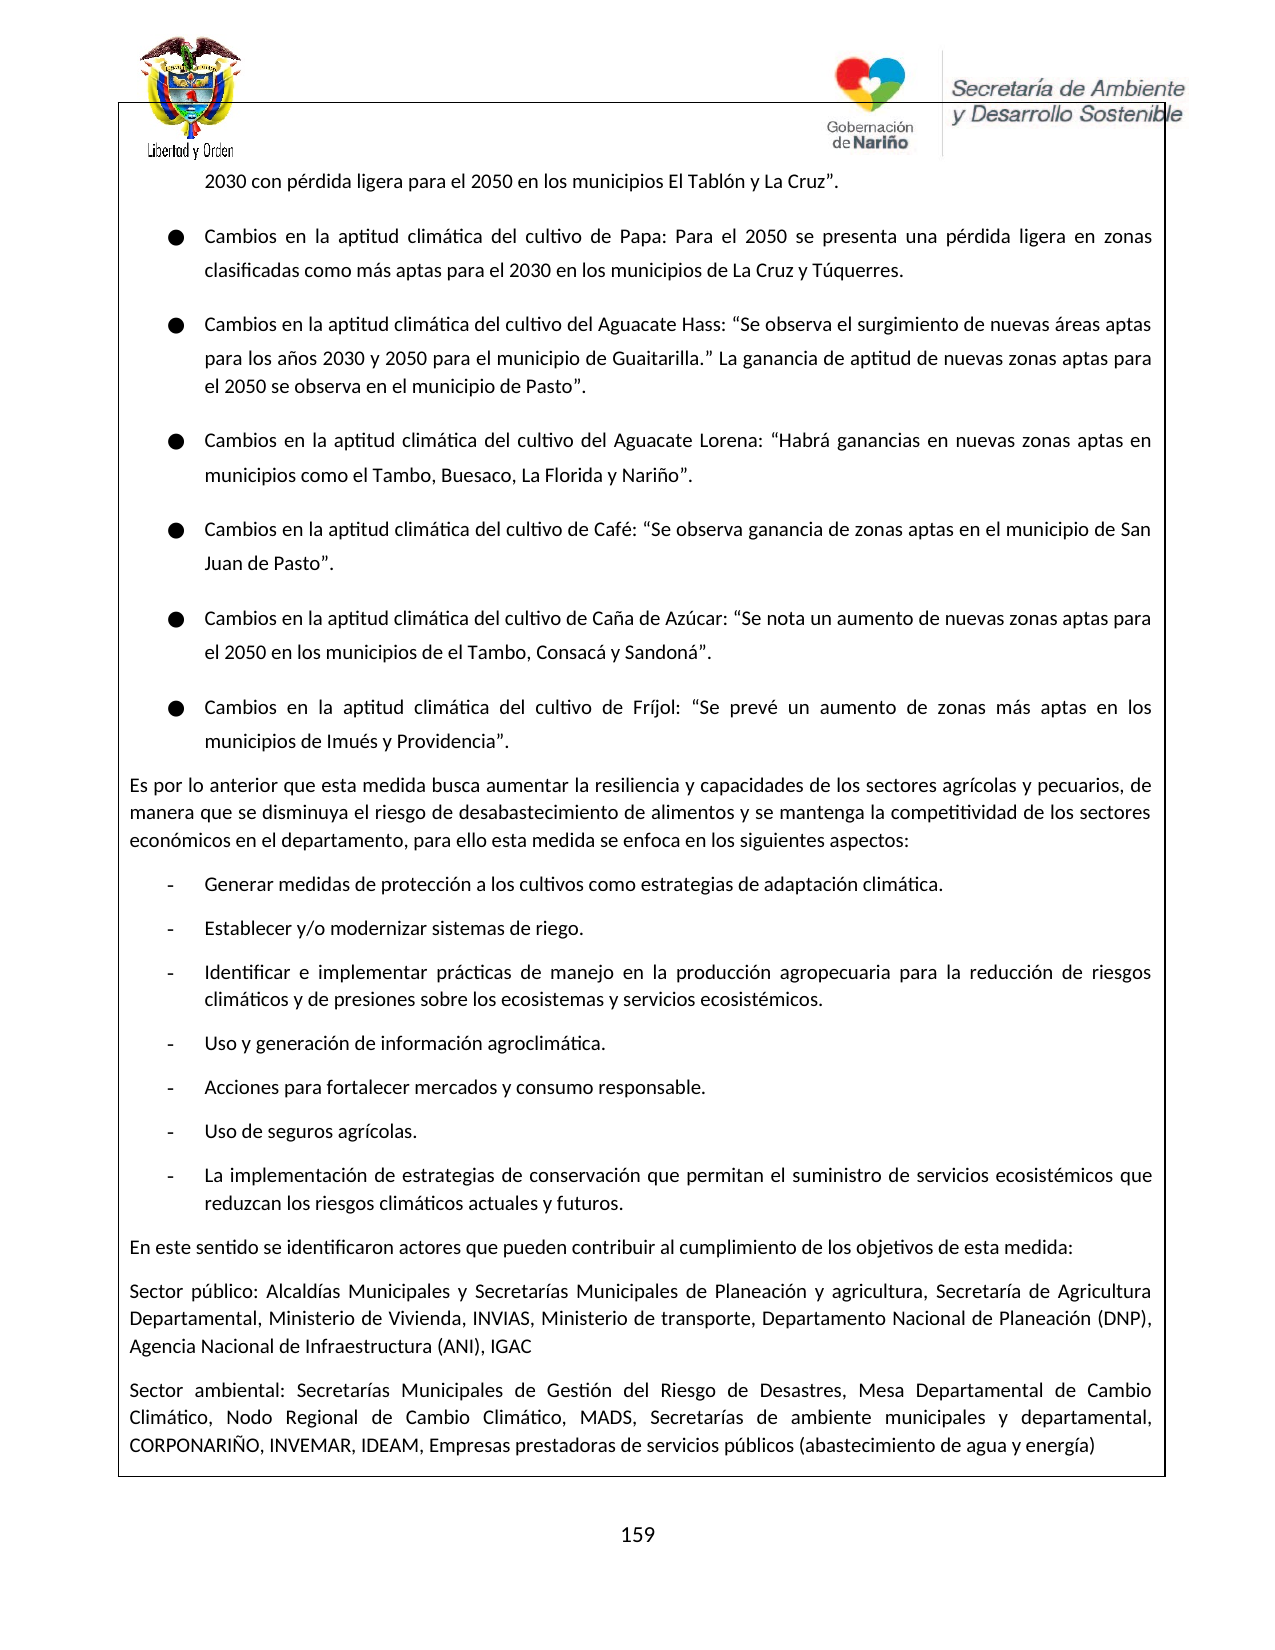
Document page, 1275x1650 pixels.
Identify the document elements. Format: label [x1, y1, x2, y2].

table_cell [119, 103, 1164, 1476]
picture [807, 37, 1189, 166]
picture [137, 34, 245, 102]
